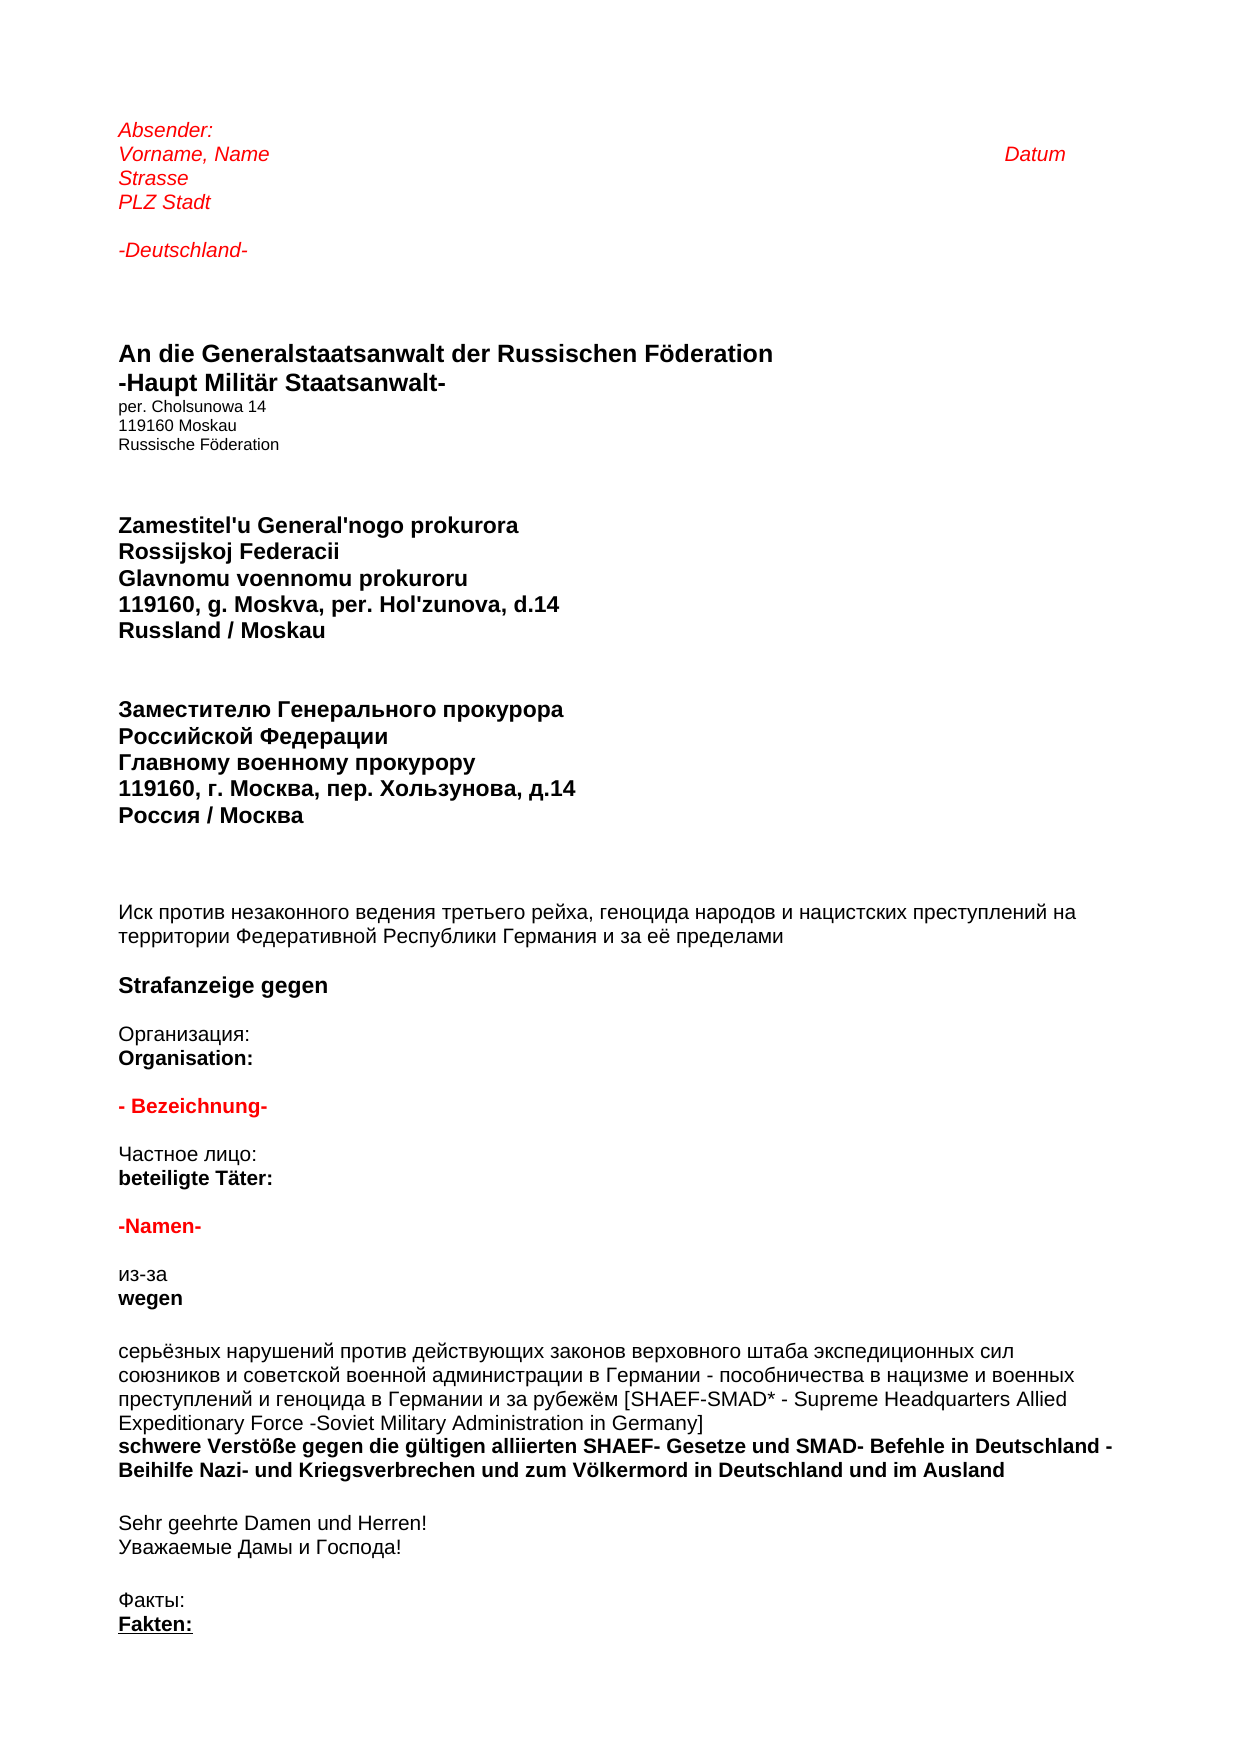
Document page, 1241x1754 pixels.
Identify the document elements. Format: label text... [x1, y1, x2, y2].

text Частное лицо: [118, 1142, 1122, 1166]
text Russland / Moskau [118, 617, 1122, 644]
text Организация: [118, 998, 1122, 1046]
text Заместителю Генерального прокурора [118, 696, 1122, 723]
text Glavnomu voennomu prokuroru [118, 564, 1122, 591]
text 119160, g. Moskva, per. Hol'zunova, d.14 [118, 591, 1122, 617]
text -Deutschland- [118, 214, 1122, 262]
text wegen [118, 1286, 1122, 1310]
text Absender: [118, 118, 1122, 142]
text Zamestitel'u General'nogo prokurora [118, 512, 1122, 538]
text Organisation: - Bezeichnung- [118, 1046, 1122, 1118]
text из-за [118, 1262, 1122, 1286]
text Rossijskoj Federacii [118, 538, 1122, 564]
text Главному военному прокурору [118, 749, 1122, 775]
text серьёзных нарушений против действующих законов верховного штаба экспедиционных сил союзников и советской военной администрации в Германии - пособничества в нацизме и военных преступлений и геноцида в Германии и за рубежём [SHAEF-SMAD* - Supreme Headquarters Allied Expeditionary Force -Soviet Military Administration in Germany] [118, 1338, 1122, 1434]
text Fakten: [118, 1612, 1122, 1636]
text Факты: [118, 1588, 1122, 1612]
text An die Generalstaatsanwalt der Russischen Föderation -Haupt Militär Staatsanwalt- per. Cholsunowa 14 119160 Moskau Russische Föderation [118, 339, 1122, 483]
text Уважаемые Дамы и Господа! [118, 1535, 1122, 1588]
text Иск против незаконного ведения третьего рейха, геноцида народов и нацистских преступлений на территории Федеративной Республики Германия и за её пределами [118, 900, 1122, 948]
text Strafanzeige gegen [118, 972, 1122, 998]
text 119160, г. Москва, пер. Хользунова, д.14 [118, 775, 1122, 802]
text Россия / Москва [118, 802, 1122, 828]
text Российской Федерации [118, 723, 1122, 749]
text Sehr geehrte Damen und Herren! [118, 1511, 1122, 1535]
text schwere Verstöße gegen die gültigen alliierten SHAEF- Gesetze und SMAD- Befehle in Deutschland - Beihilfe Nazi- und Kriegsverbrechen und zum Völkermord in Deutschland und im Ausland [118, 1434, 1122, 1482]
text PLZ Stadt [118, 190, 1122, 214]
text beteiligte Täter: [118, 1166, 1122, 1190]
text -Namen- [118, 1190, 1122, 1238]
text Vorname, Name Datum [118, 142, 1122, 166]
text Strasse [118, 166, 1122, 190]
